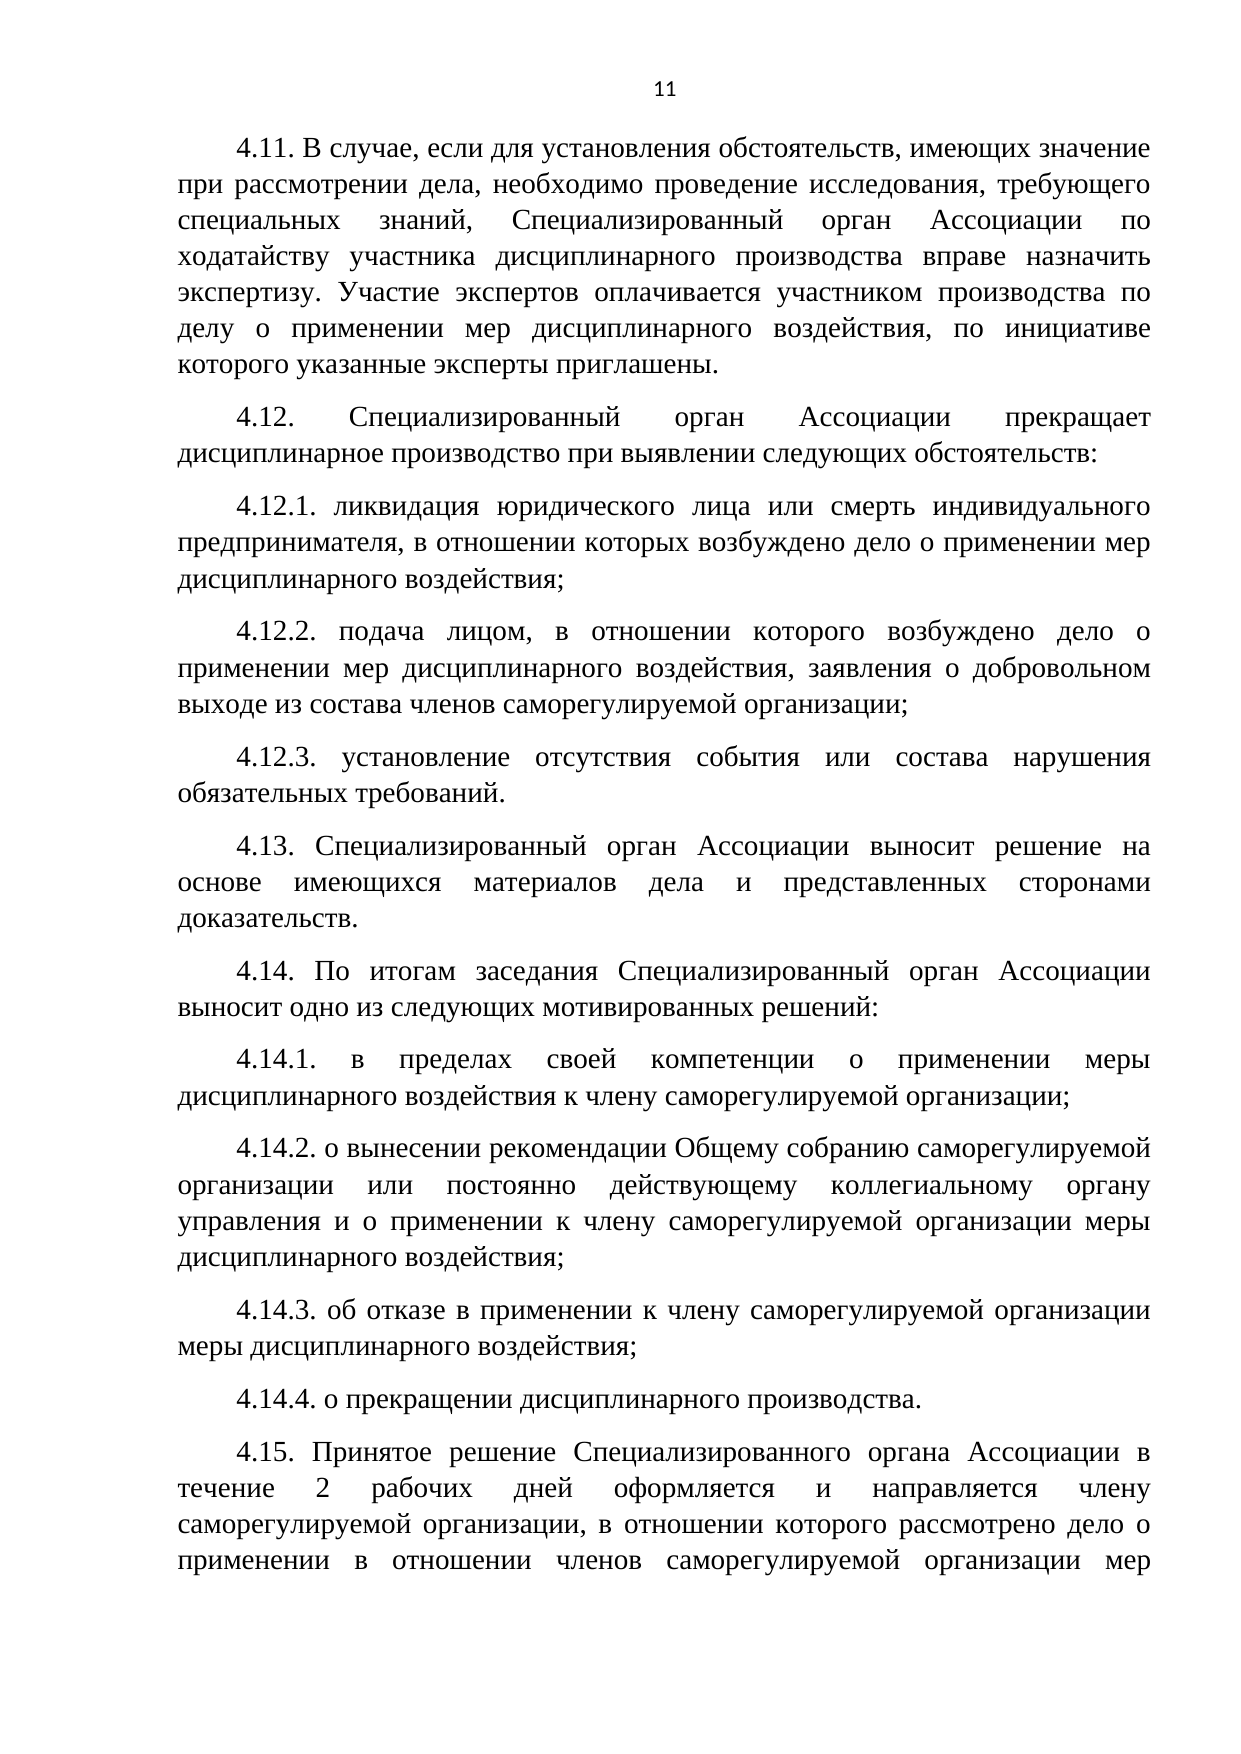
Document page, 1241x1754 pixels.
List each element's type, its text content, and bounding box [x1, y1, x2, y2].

text 4.14. По итогам заседания Специализированный орган Ассоциации выносит одно из следующих мотивированных решений: [177, 953, 1152, 1022]
text 4.14.4. о прекращении дисциплинарного производства. [177, 1381, 1152, 1414]
text 4.12. Специализированный орган Ассоциации прекращает дисциплинарное производство при выявлении следующих обстоятельств: [177, 399, 1152, 469]
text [177, 1434, 1152, 1576]
text 4.14.1. в пределах своей компетенции о применении меры дисциплинарного воздействия к члену саморегулируемой организации; [177, 1042, 1152, 1111]
text 4.12.2. подача лицом, в отношении которого возбуждено дело о применении мер дисциплинарного воздействия, заявления о добровольном выходе из состава членов саморегулируемой организации; [177, 613, 1152, 719]
text 4.12.3. установление отсутствия события или состава нарушения обязательных требований. [177, 739, 1152, 808]
text 4.11. В случае, если для установления обстоятельств, имеющих значение при рассмотрении дела, необходимо проведение исследования, требующего специальных знаний, Специализированный орган Ассоциации по ходатайству участника дисциплинарного производства вправе назначить экспертизу. Участие экспертов оплачивается участником производства по делу о применении мер дисциплинарного воздействия, по инициативе которого указанные эксперты приглашены. [177, 130, 1152, 380]
text 4.13. Специализированный орган Ассоциации выносит решение на основе имеющихся материалов дела и представленных сторонами доказательств. [177, 828, 1152, 933]
text 4.14.2. о вынесении рекомендации Общему собранию саморегулируемой организации или постоянно действующему коллегиальному органу управления и о применении к члену саморегулируемой организации меры дисциплинарного воздействия; [177, 1131, 1152, 1273]
text 4.14.3. об отказе в применении к члену саморегулируемой организации меры дисциплинарного воздействия; [177, 1292, 1152, 1362]
text 4.12.1. ликвидация юридического лица или смерть индивидуального предпринимателя, в отношении которых возбуждено дело о применении мер дисциплинарного воздействия; [177, 488, 1152, 594]
